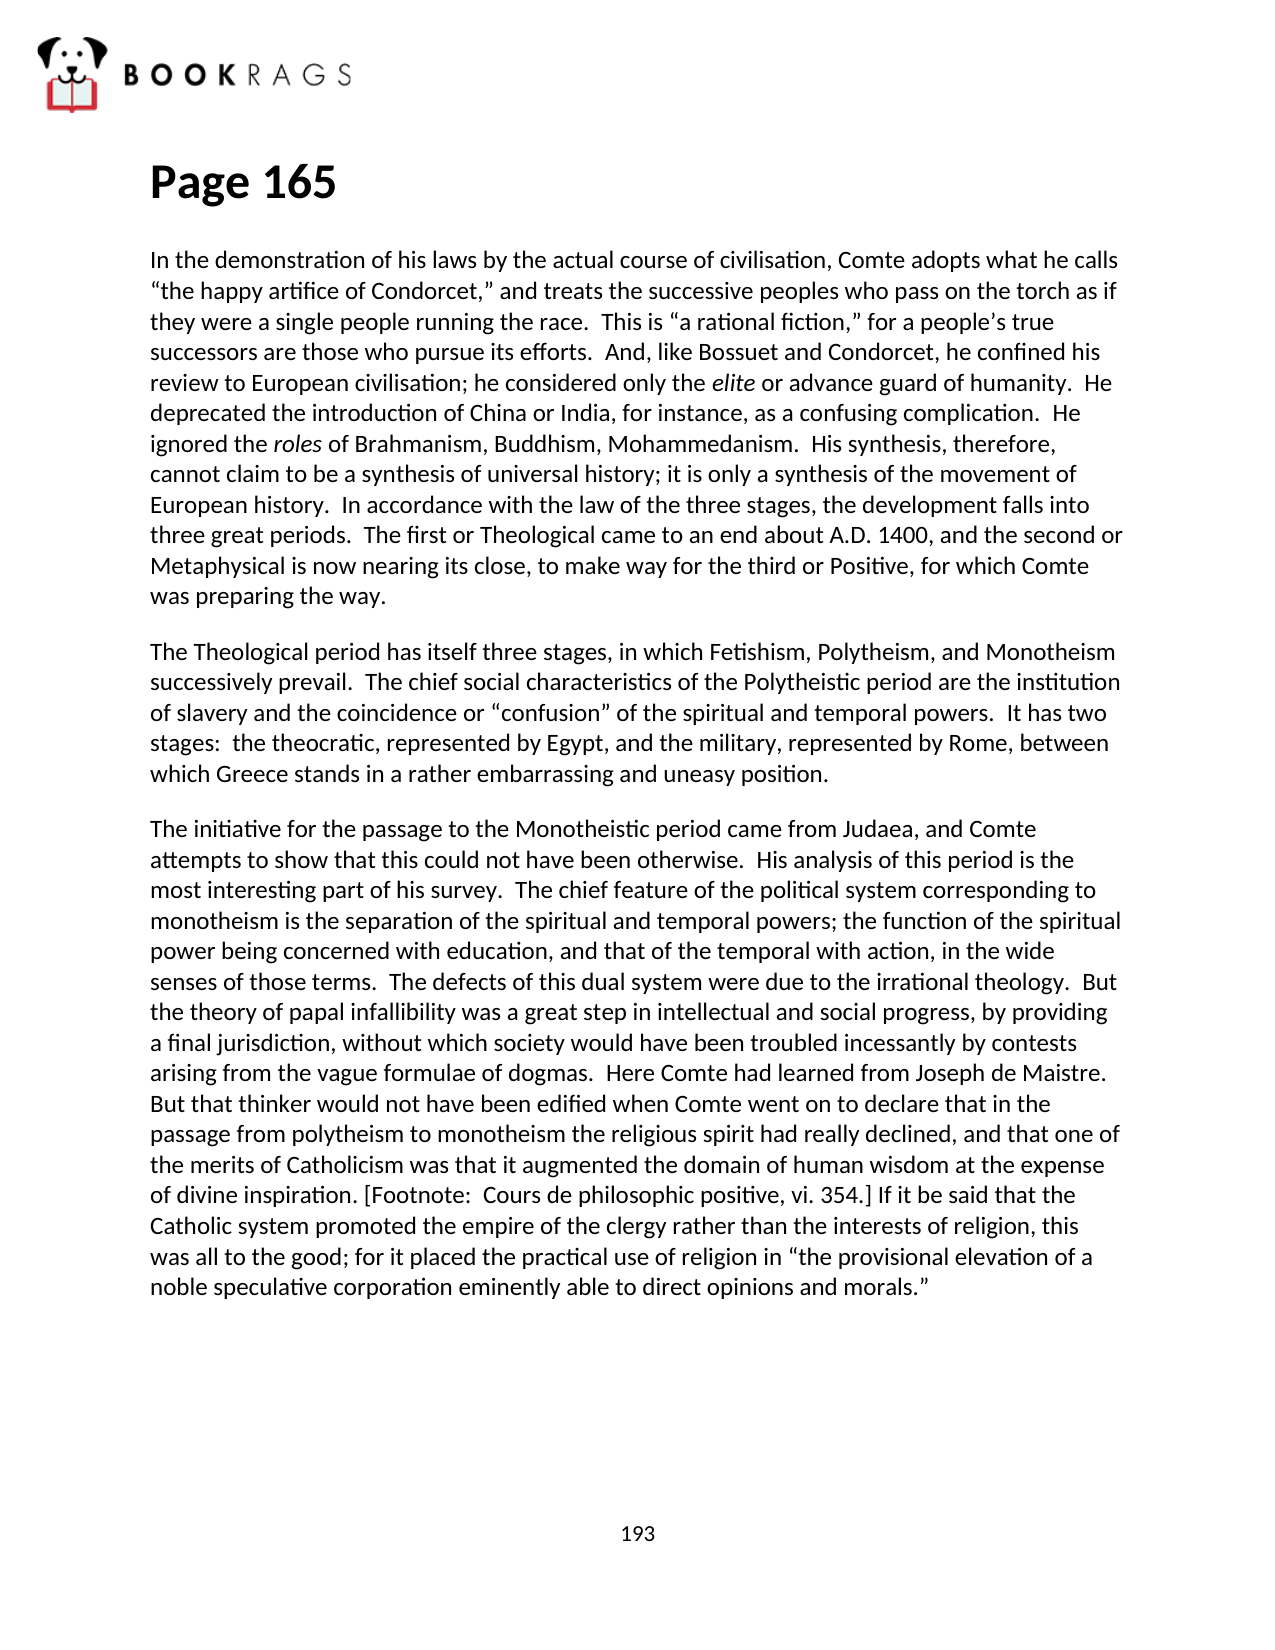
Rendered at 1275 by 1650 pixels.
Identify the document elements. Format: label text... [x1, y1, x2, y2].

text Page 165 [150, 150, 1125, 211]
text The initiative for the passage to the Monotheistic period came from Judaea, and Comte attempts to show that this could not have been otherwise. His analysis of this period is the most interesting part of his survey. The chief feature of the political system corresponding to monotheism is the separation of the spiritual and temporal powers; the function of the spiritual power being concerned with education, and that of the temporal with action, in the wide senses of those terms. The defects of this dual system were due to the irrational theology. But the theory of papal infallibility was a great step in intellectual and social progress, by providing a final jurisdiction, without which society would have been troubled incessantly by contests arising from the vague formulae of dogmas. Here Comte had learned from Joseph de Maistre. But that thinker would not have been edified when Comte went on to declare that in the passage from polytheism to monotheism the religious spirit had really declined, and that one of the merits of Catholicism was that it augmented the domain of human wisdom at the expense of divine inspiration. [Footnote: Cours de philosophic positive, vi. 354.] If it be said that the Catholic system promoted the empire of the clergy rather than the interests of religion, this was all to the good; for it placed the practical use of religion in “the provisional elevation of a noble speculative corporation eminently able to direct opinions and morals.” [150, 813, 1125, 1302]
text In the demonstration of his laws by the actual course of civilisation, Comte adopts what he calls “the happy artifice of Condorcet,” and treats the successive peoples who pass on the torch as if they were a single people running the race. This is “a rational fiction,” for a people’s true successors are those who pursue its efforts. And, like Bossuet and Condorcet, he confined his review to European civilisation; he considered only the elite or advance guard of humanity. He deprecated the introduction of China or India, for instance, as a confusing complication. He ignored the roles of Brahmanism, Buddhism, Mohammedanism. His synthesis, therefore, cannot claim to be a synthesis of universal history; it is only a synthesis of the movement of European history. In accordance with the law of the three stages, the development falls into three great periods. The first or Theological came to an end about A.D. 1400, and the second or Metaphysical is now nearing its close, to make way for the third or Positive, for which Comte was preparing the way. [150, 244, 1125, 611]
text The Theological period has itself three stages, in which Fetishism, Polytheism, and Monotheism successively prevail. The chief social characteristics of the Polytheistic period are the institution of slavery and the coincidence or “confusion” of the spiritual and temporal powers. It has two stages: the theocratic, represented by Egypt, and the military, represented by Rome, between which Greece stands in a rather embarrassing and uneasy position. [150, 636, 1125, 788]
picture [37, 37, 351, 113]
